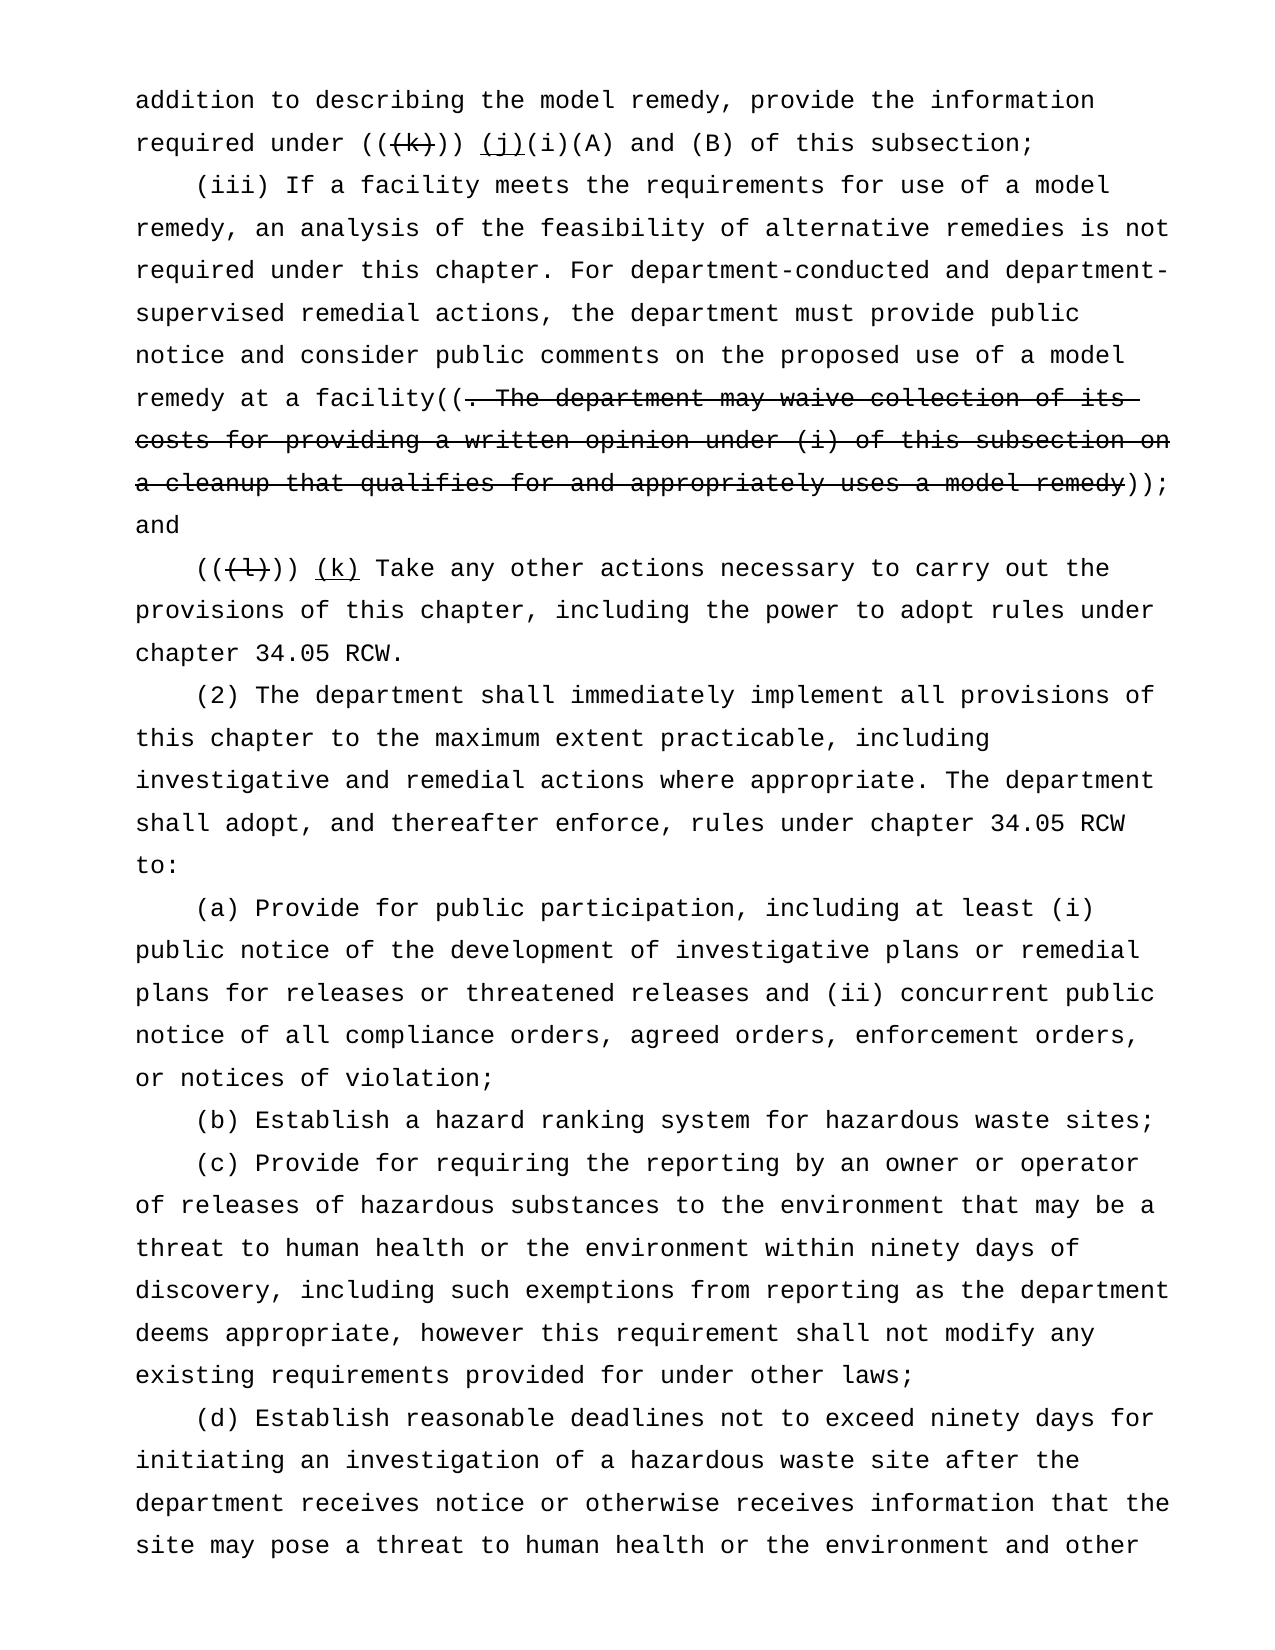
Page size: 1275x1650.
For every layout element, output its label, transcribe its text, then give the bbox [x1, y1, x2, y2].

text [135, 1392, 1170, 1562]
text (c) Provide for requiring the reporting by an owner or operator of releases of hazardous substances to the environment that may be a threat to human health or the environment within ninety days of discovery, including such exemptions from reporting as the department deems appropriate, however this requirement shall not modify any existing requirements provided for under other laws; [135, 1137, 1170, 1392]
text (((l))) (k) Take any other actions necessary to carry out the provisions of this chapter, including the power to adopt rules under chapter 34.05 RCW. [135, 542, 1170, 670]
text (iii) If a facility meets the requirements for use of a model remedy, an analysis of the feasibility of alternative remedies is not required under this chapter. For department-conducted and department-supervised remedial actions, the department must provide public notice and consider public comments on the proposed use of a model remedy at a facility((. The department may waive collection of its costs for providing a written opinion under (i) of this subsection on a cleanup that qualifies for and appropriately uses a model remedy)); and [135, 443, 1170, 542]
text (iii) If a facility meets the requirements for use of a model remedy, an analysis of the feasibility of alternative remedies is not required under this chapter. For department-conducted and department-supervised remedial actions, the department must provide public notice and consider public comments on the proposed use of a model remedy at a facility((. The department may waive collection of its costs for providing a written opinion under (i) of this subsection on a cleanup that qualifies for and appropriately uses a model remedy)); and [135, 160, 1170, 441]
text (b) Establish a hazard ranking system for hazardous waste sites; [135, 1095, 1170, 1137]
text (2) The department shall immediately implement all provisions of this chapter to the maximum extent practicable, including investigative and remedial actions where appropriate. The department shall adopt, and thereafter enforce, rules under chapter 34.05 RCW to: [135, 670, 1170, 882]
text (a) Provide for public participation, including at least (i) public notice of the development of investigative plans or remedial plans for releases or threatened releases and (ii) concurrent public notice of all compliance orders, agreed orders, enforcement orders, or notices of violation; [135, 882, 1170, 1095]
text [135, 75, 1170, 160]
